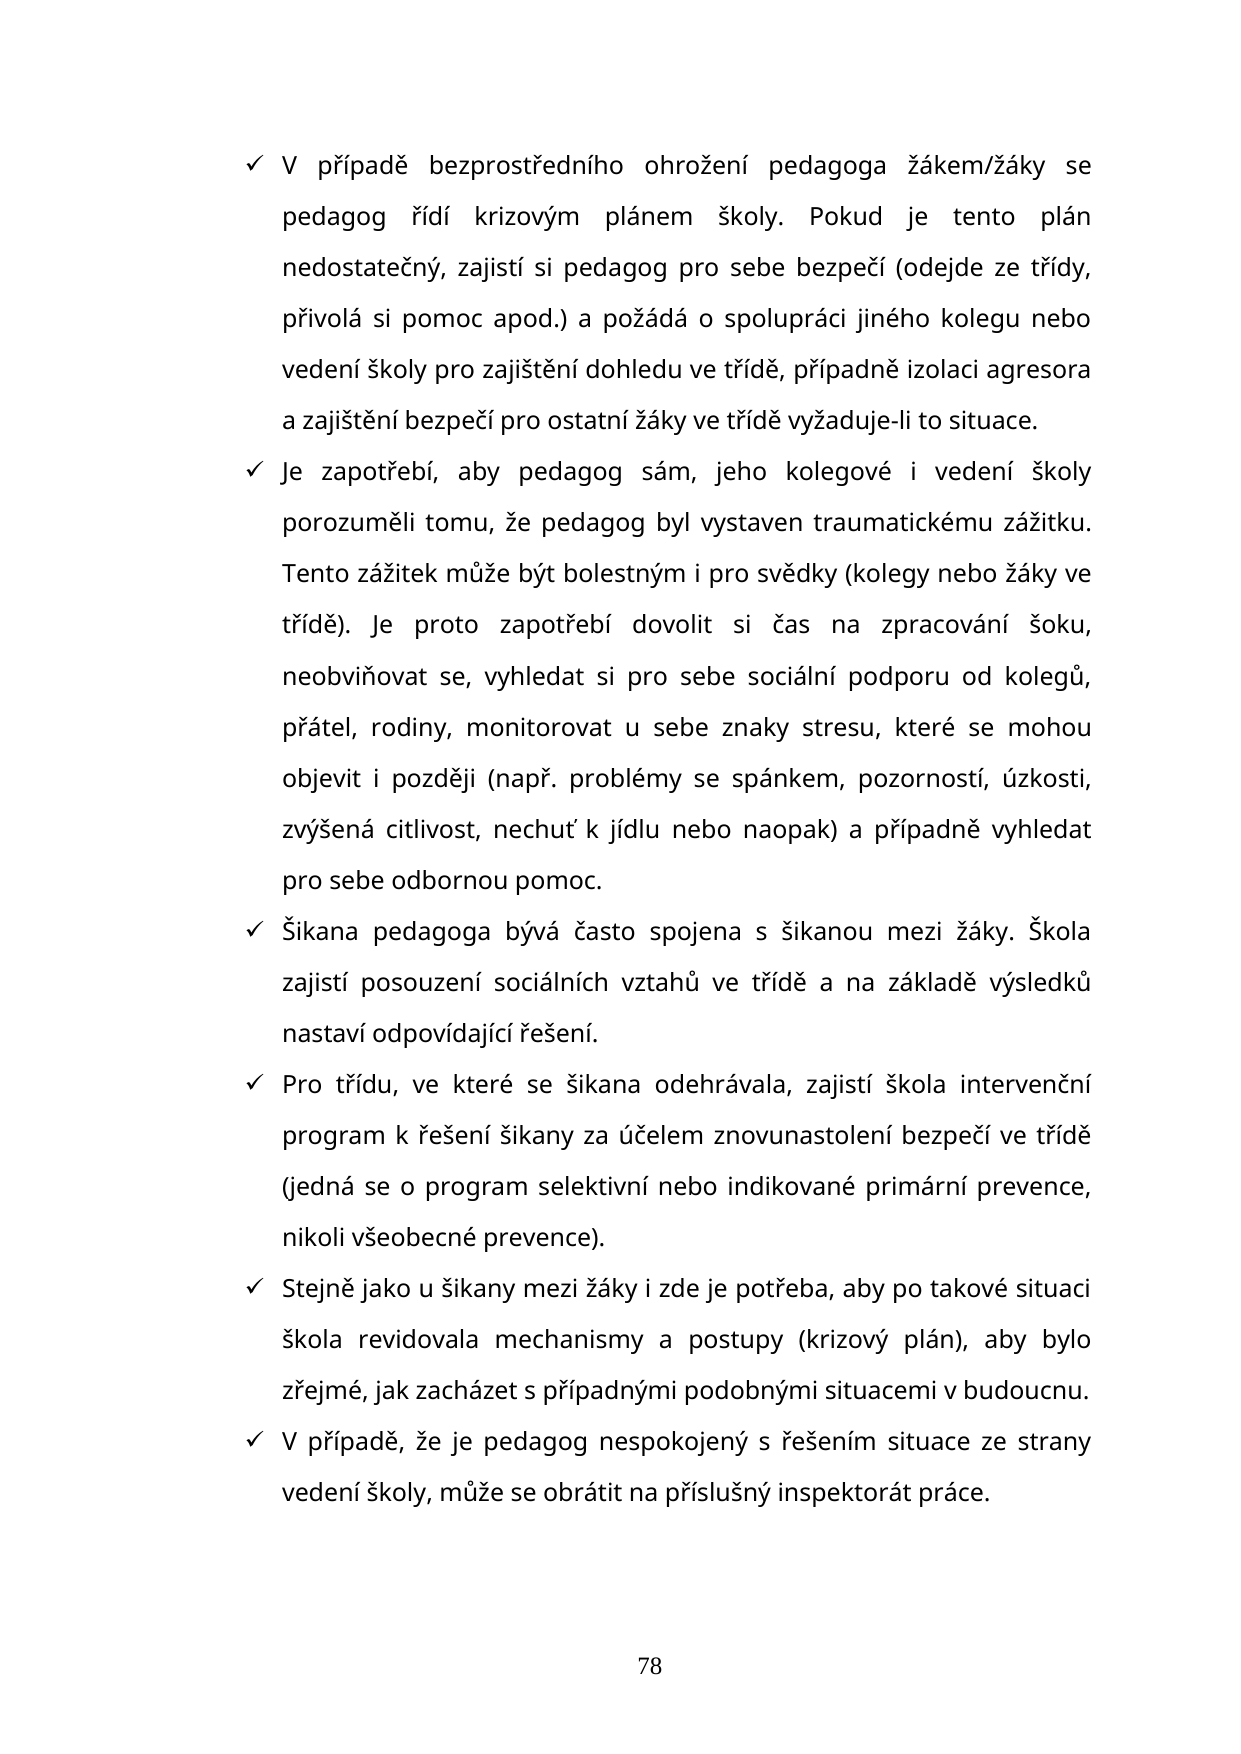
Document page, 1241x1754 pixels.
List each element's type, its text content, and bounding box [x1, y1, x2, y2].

list Stejně jako u šikany mezi žáky i zde je potřeba, aby po takové situaci škola revidovala mechanismy a postupy (krizový plán), aby bylo zřejmé, jak zacházet s případnými podobnými situacemi v budoucnu. [244, 1271, 1092, 1407]
list Šikana pedagoga bývá často spojena s šikanou mezi žáky. Škola zajistí posouzení sociálních vztahů ve třídě a na základě výsledků nastaví odpovídající řešení. [244, 913, 1092, 1049]
list V případě bezprostředního ohrožení pedagoga žákem/žáky se pedagog řídí krizovým plánem školy. Pokud je tento plán nedostatečný, zajistí si pedagog pro sebe bezpečí (odejde ze třídy, přivolá si pomoc apod.) a požádá o spolupráci jiného kolegu nebo vedení školy pro zajištění dohledu ve třídě, případně izolaci agresora a zajištění bezpečí pro ostatní žáky ve třídě vyžaduje-li to situace. [244, 148, 1092, 437]
list Pro třídu, ve které se šikana odehrávala, zajistí škola intervenční program k řešení šikany za účelem znovunastolení bezpečí ve třídě (jedná se o program selektivní nebo indikované primární prevence, nikoli všeobecné prevence). [244, 1066, 1092, 1254]
list V případě, že je pedagog nespokojený s řešením situace ze strany vedení školy, může se obrátit na příslušný inspektorát práce. [244, 1424, 1092, 1509]
list Je zapotřebí, aby pedagog sám, jeho kolegové i vedení školy porozuměli tomu, že pedagog byl vystaven traumatickému zážitku. Tento zážitek může být bolestným i pro svědky (kolegy nebo žáky ve třídě). Je proto zapotřebí dovolit si čas na zpracování šoku, neobviňovat se, vyhledat si pro sebe sociální podporu od kolegů, přátel, rodiny, monitorovat u sebe znaky stresu, které se mohou objevit i později (např. problémy se spánkem, pozorností, úzkosti, zvýšená citlivost, nechuť k jídlu nebo naopak) a případně vyhledat pro sebe odbornou pomoc. [244, 454, 1092, 896]
